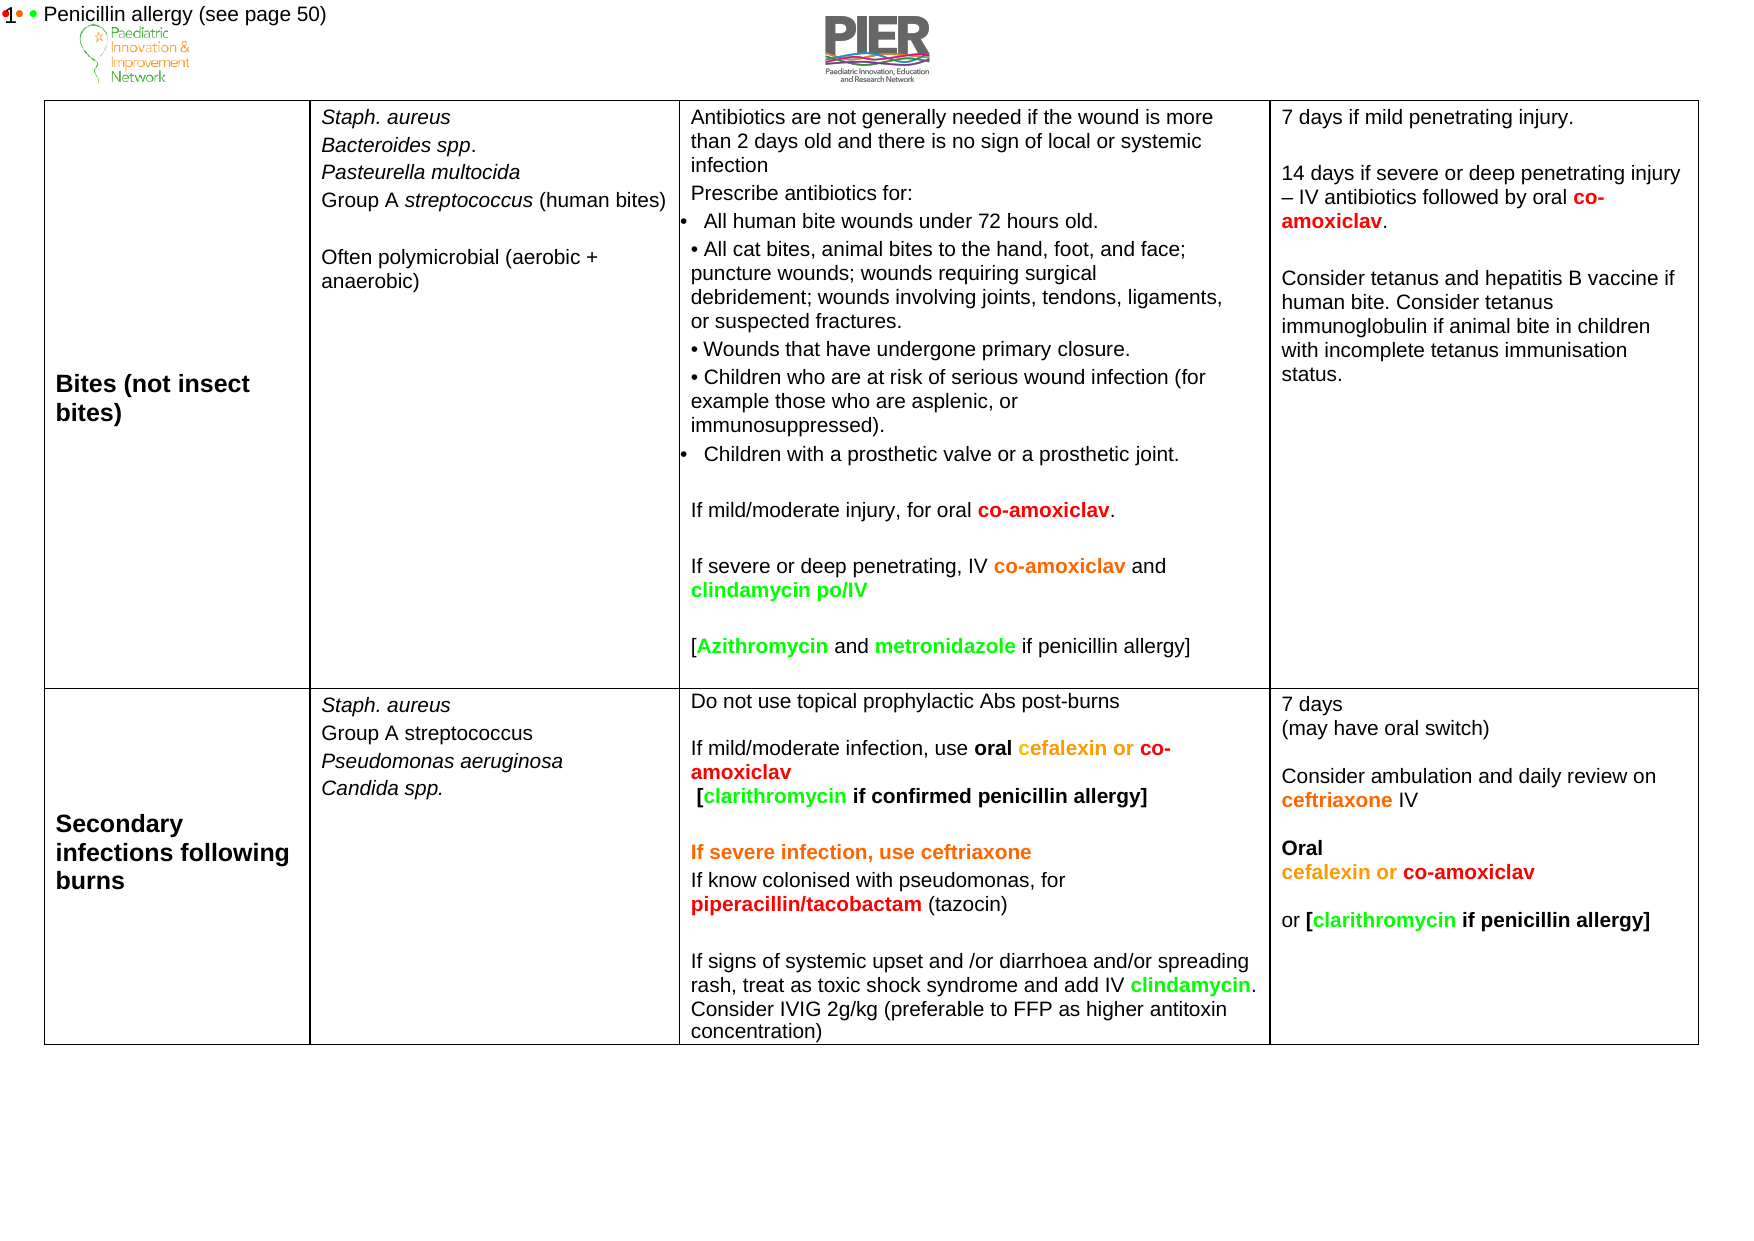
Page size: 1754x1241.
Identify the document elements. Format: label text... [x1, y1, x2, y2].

table_cell Do not use topical prophylactic Abs post-burns If mild/moderate infection, use oral cefalexin or co- amoxiclav [clarithromycin if confirmed penicillin allergy] If severe infection, use ceftriaxone If know colonised with pseudomonas, for piperacillin/tacobactam (tazocin) If signs of systemic upset and /or diarrhoea and/or spreading rash, treat as toxic shock syndrome and add IV clindamycin. Consider IVIG 2g/kg (preferable to FFP as higher antitoxin concentration) [680, 689, 1269, 1044]
table_header Staph. aureus Bacteroides spp. Pasteurella multocida Group A streptococcus (human bites) Often polymicrobial (aerobic + anaerobic) [311, 101, 679, 687]
picture [79, 24, 108, 84]
picture [111, 26, 168, 38]
table_cell Staph. aureus Group A streptococcus Pseudomonas aeruginosa Candida spp. [311, 689, 679, 1044]
table_cell 7 days (may have oral switch) Consider ambulation and daily review on ceftriaxone IV Oral cefalexin or co-amoxiclav or [clarithromycin if penicillin allergy] [1271, 689, 1698, 1044]
table_header Antibiotics are not generally needed if the wound is more than 2 days old and there is no sign of local or systemic infection Prescribe antibiotics for: All human bite wounds under 72 hours old. All cat bites, animal bites to the hand, foot, and face; puncture wounds; wounds requiring surgical debridement; wounds involving joints, tendons, ligaments, or suspected fractures. Wounds that have undergone primary closure. Children who are at risk of serious wound infection (for example those who are asplenic, or immunosuppressed). Children with a prosthetic valve or a prosthetic joint. If mild/moderate injury, for oral co-amoxiclav. If severe or deep penetrating, IV co-amoxiclav and clindamycin po/IV [Azithromycin and metronidazole if penicillin allergy] [680, 101, 1269, 687]
table_cell Secondary infections following burns [45, 689, 309, 1044]
table_header 7 days if mild penetrating injury. 14 days if severe or deep penetrating injury – IV antibiotics followed by oral co- amoxiclav. Consider tetanus and hepatitis B vaccine if human bite. Consider tetanus immunoglobulin if animal bite in children with incomplete tetanus immunisation status. [1271, 101, 1698, 687]
picture [824, 16, 931, 82]
picture [111, 40, 190, 82]
table_header Bites (not insect bites) [45, 101, 309, 687]
